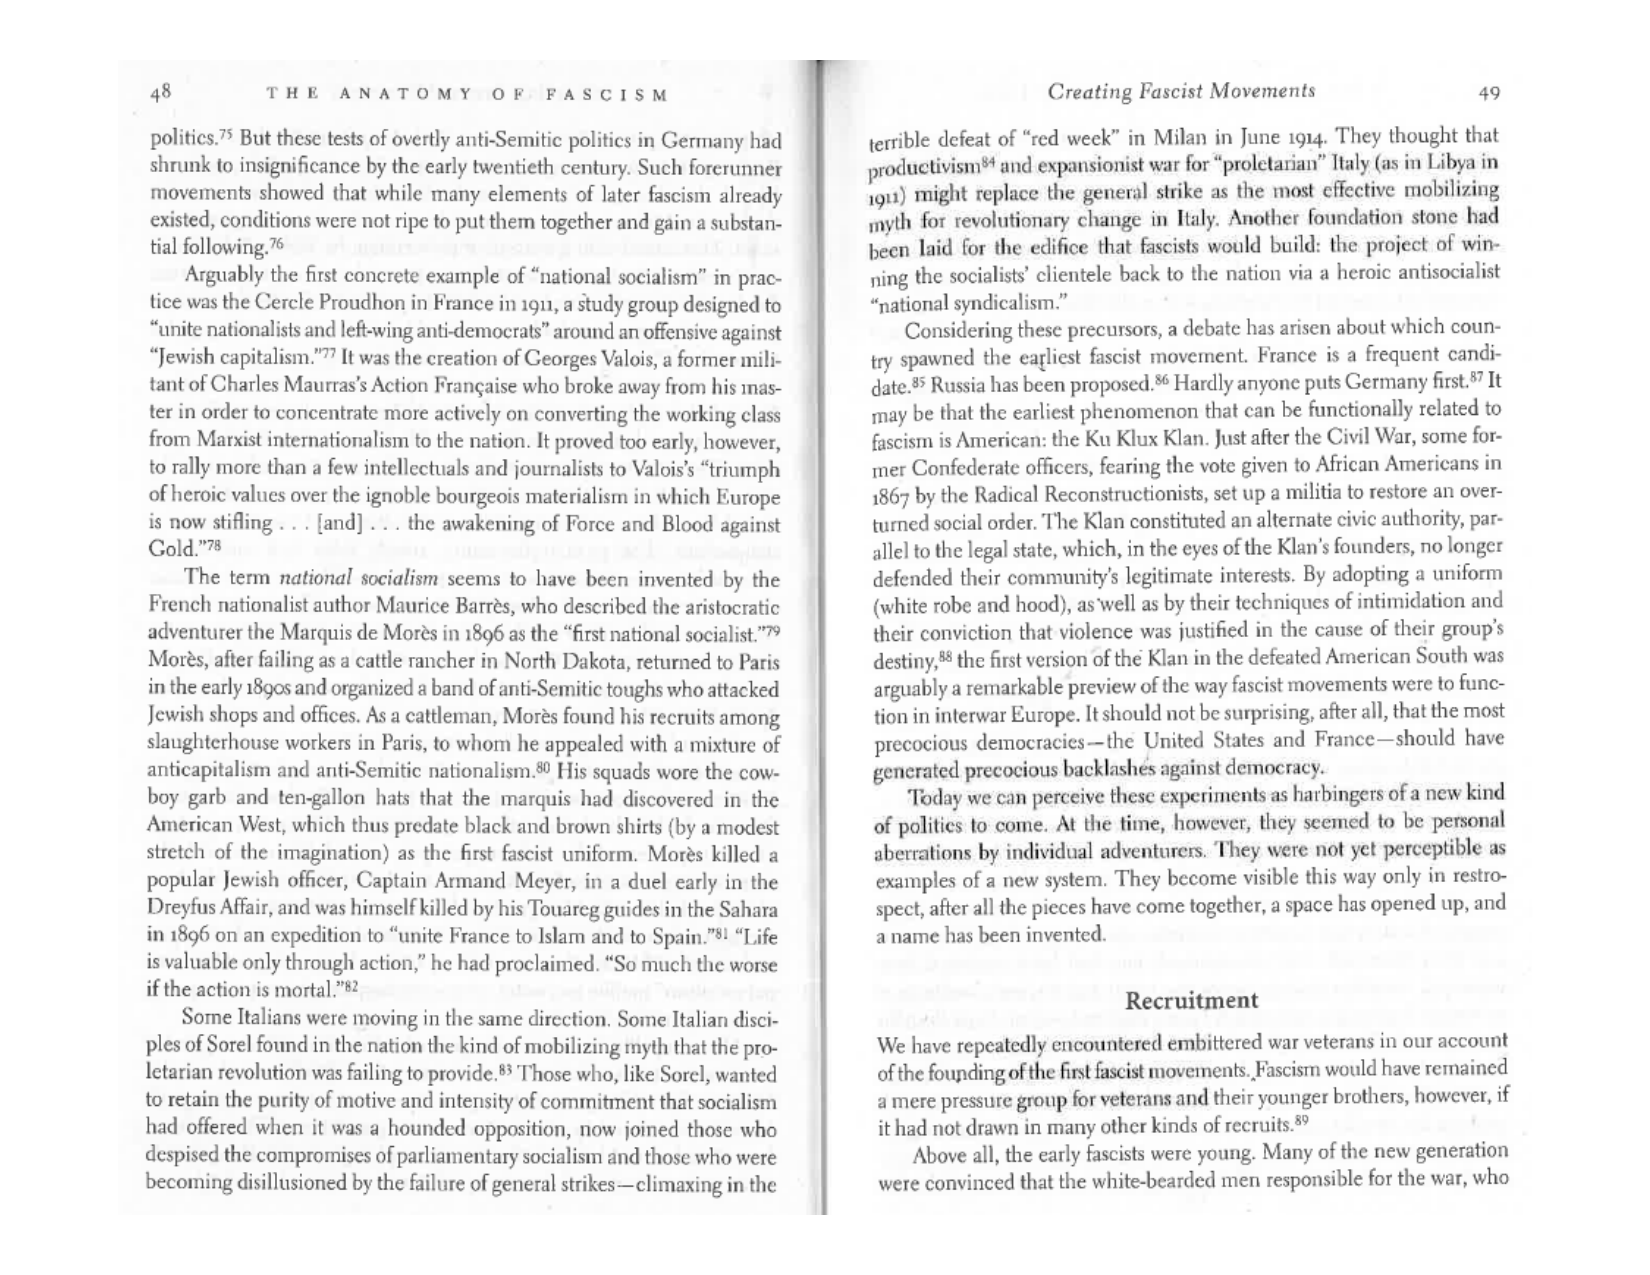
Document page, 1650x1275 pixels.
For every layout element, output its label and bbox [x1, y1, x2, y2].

picture [117, 60, 1533, 1215]
